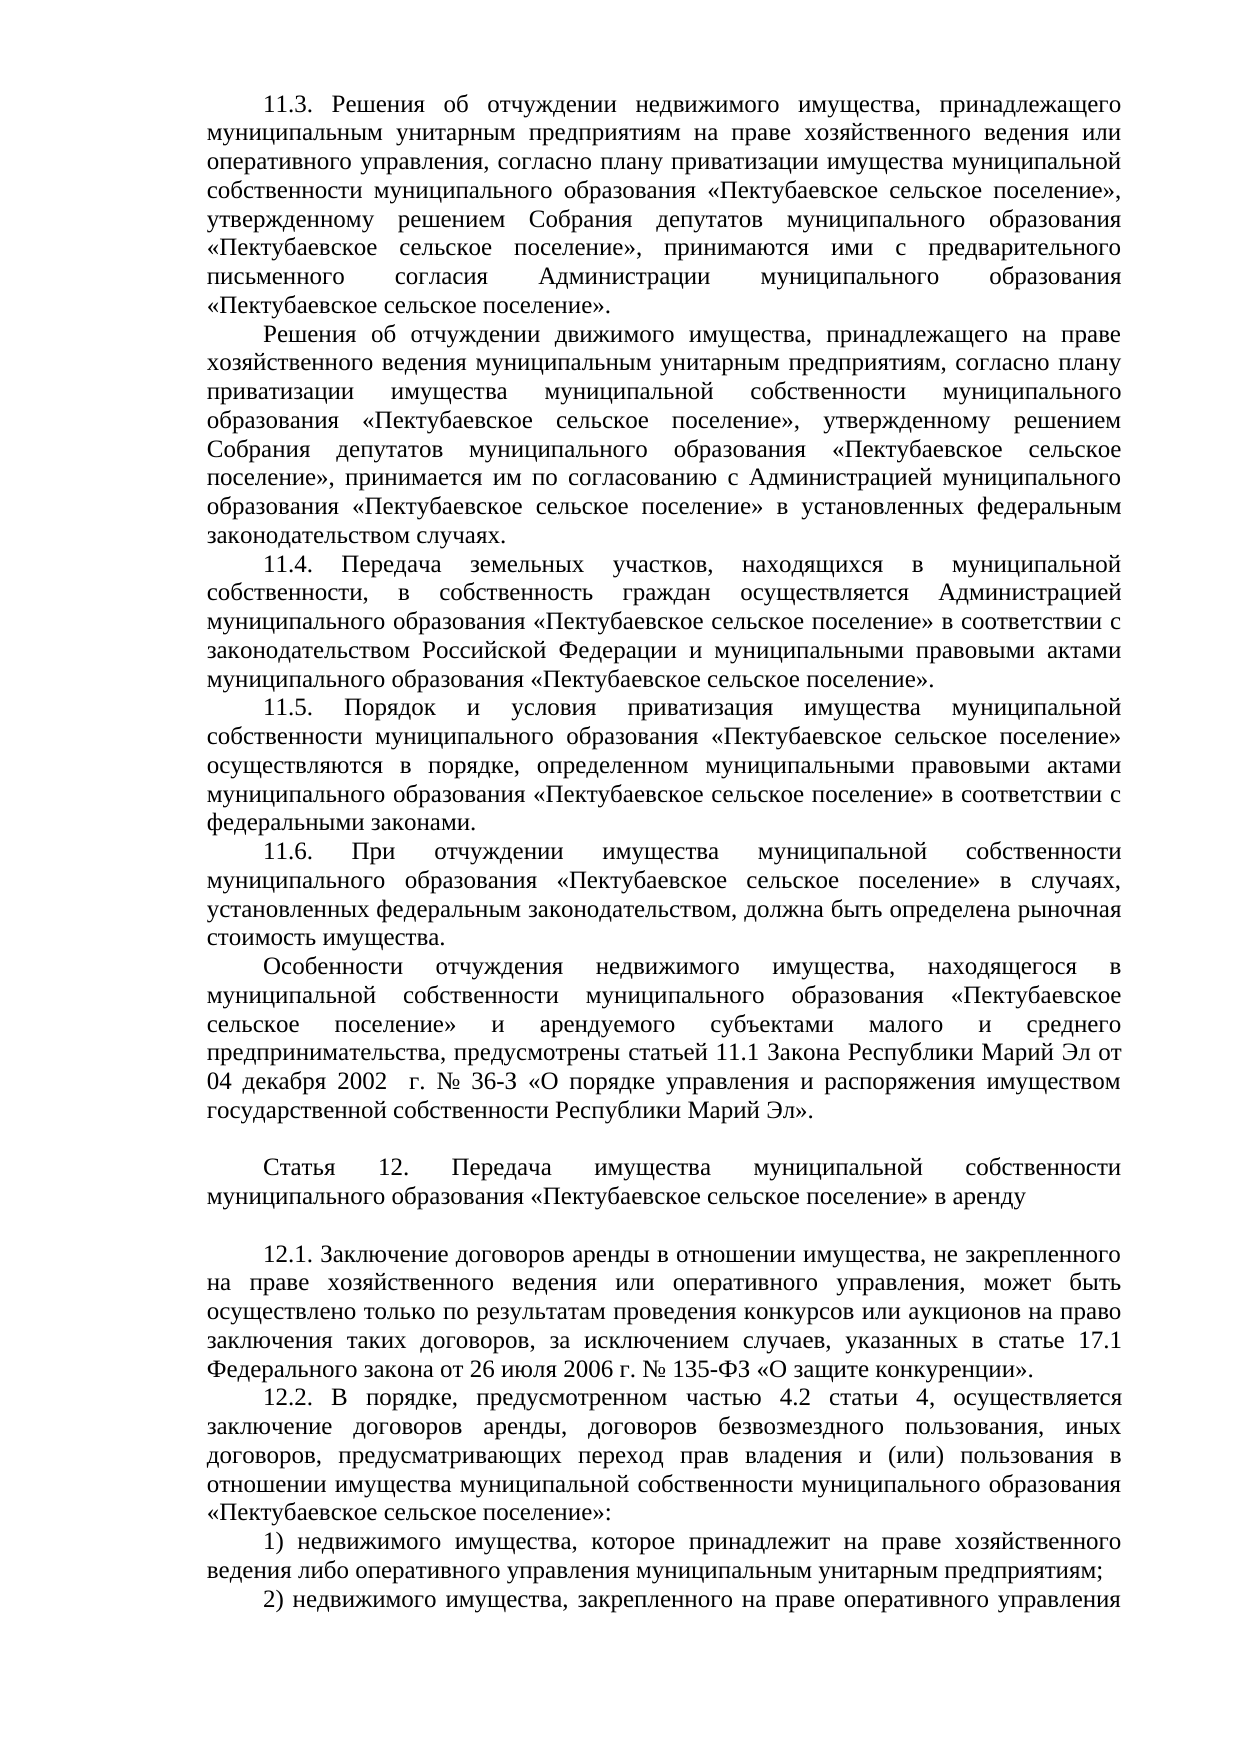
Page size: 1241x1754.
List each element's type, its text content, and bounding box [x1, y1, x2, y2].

text Решения об отчуждении движимого имущества, принадлежащего на праве хозяйственного ведения муниципальным унитарным предприятиям, согласно плану приватизации имущества муниципальной собственности муниципального образования «Пектубаевское сельское поселение», утвержденному решением Собрания депутатов муниципального образования «Пектубаевское сельское поселение», принимается им по согласованию с Администрацией муниципального образования «Пектубаевское сельское поселение» в установленных федеральным законодательством случаях. [207, 319, 1122, 549]
text 1) недвижимого имущества, которое принадлежит на праве хозяйственного ведения либо оперативного управления муниципальным унитарным предприятиям; [207, 1526, 1122, 1584]
text 11.4. Передача земельных участков, находящихся в муниципальной собственности, в собственность граждан осуществляется Администрацией муниципального образования «Пектубаевское сельское поселение» в соответствии с законодательством Российской Федерации и муниципальными правовыми актами муниципального образования «Пектубаевское сельское поселение». [207, 549, 1122, 692]
text 11.5. Порядок и условия приватизация имущества муниципальной собственности муниципального образования «Пектубаевское сельское поселение» осуществляются в порядке, определенном муниципальными правовыми актами муниципального образования «Пектубаевское сельское поселение» в соответствии с федеральными законами. [207, 692, 1122, 836]
text 12.2. В порядке, предусмотренном частью 4.2 статьи 4, осуществляется заключение договоров аренды, договоров безвозмездного пользования, иных договоров, предусматривающих переход прав владения и (или) пользования в отношении имущества муниципальной собственности муниципального образования «Пектубаевское сельское поселение»: [207, 1382, 1122, 1526]
text Статья 12. Передача имущества муниципальной собственности муниципального образования «Пектубаевское сельское поселение» в аренду [207, 1152, 1122, 1210]
text Особенности отчуждения недвижимого имущества, находящегося в муниципальной собственности муниципального образования «Пектубаевское сельское поселение» и арендуемого субъектами малого и среднего предпринимательства, предусмотрены статьей 11.1 Закона Республики Марий Эл от 04 декабря 2002 г. № 36-З «О порядке управления и распоряжения имуществом государственной собственности Республики Марий Эл». [207, 951, 1122, 1124]
text 11.6. При отчуждении имущества муниципальной собственности муниципального образования «Пектубаевское сельское поселение» в случаях, установленных федеральным законодательством, должна быть определена рыночная стоимость имущества. [207, 836, 1122, 951]
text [207, 1584, 1122, 1612]
text 11.3. Решения об отчуждении недвижимого имущества, принадлежащего муниципальным унитарным предприятиям на праве хозяйственного ведения или оперативного управления, согласно плану приватизации имущества муниципальной собственности муниципального образования «Пектубаевское сельское поселение», утвержденному решением Собрания депутатов муниципального образования «Пектубаевское сельское поселение», принимаются ими с предварительного письменного согласия Администрации муниципального образования «Пектубаевское сельское поселение». [207, 89, 1122, 319]
text 12.1. Заключение договоров аренды в отношении имущества, не закрепленного на праве хозяйственного ведения или оперативного управления, может быть осуществлено только по результатам проведения конкурсов или аукционов на право заключения таких договоров, за исключением случаев, указанных в статье 17.1 Федерального закона от 26 июля 2006 г. № 135-ФЗ «О защите конкуренции». [207, 1239, 1122, 1382]
